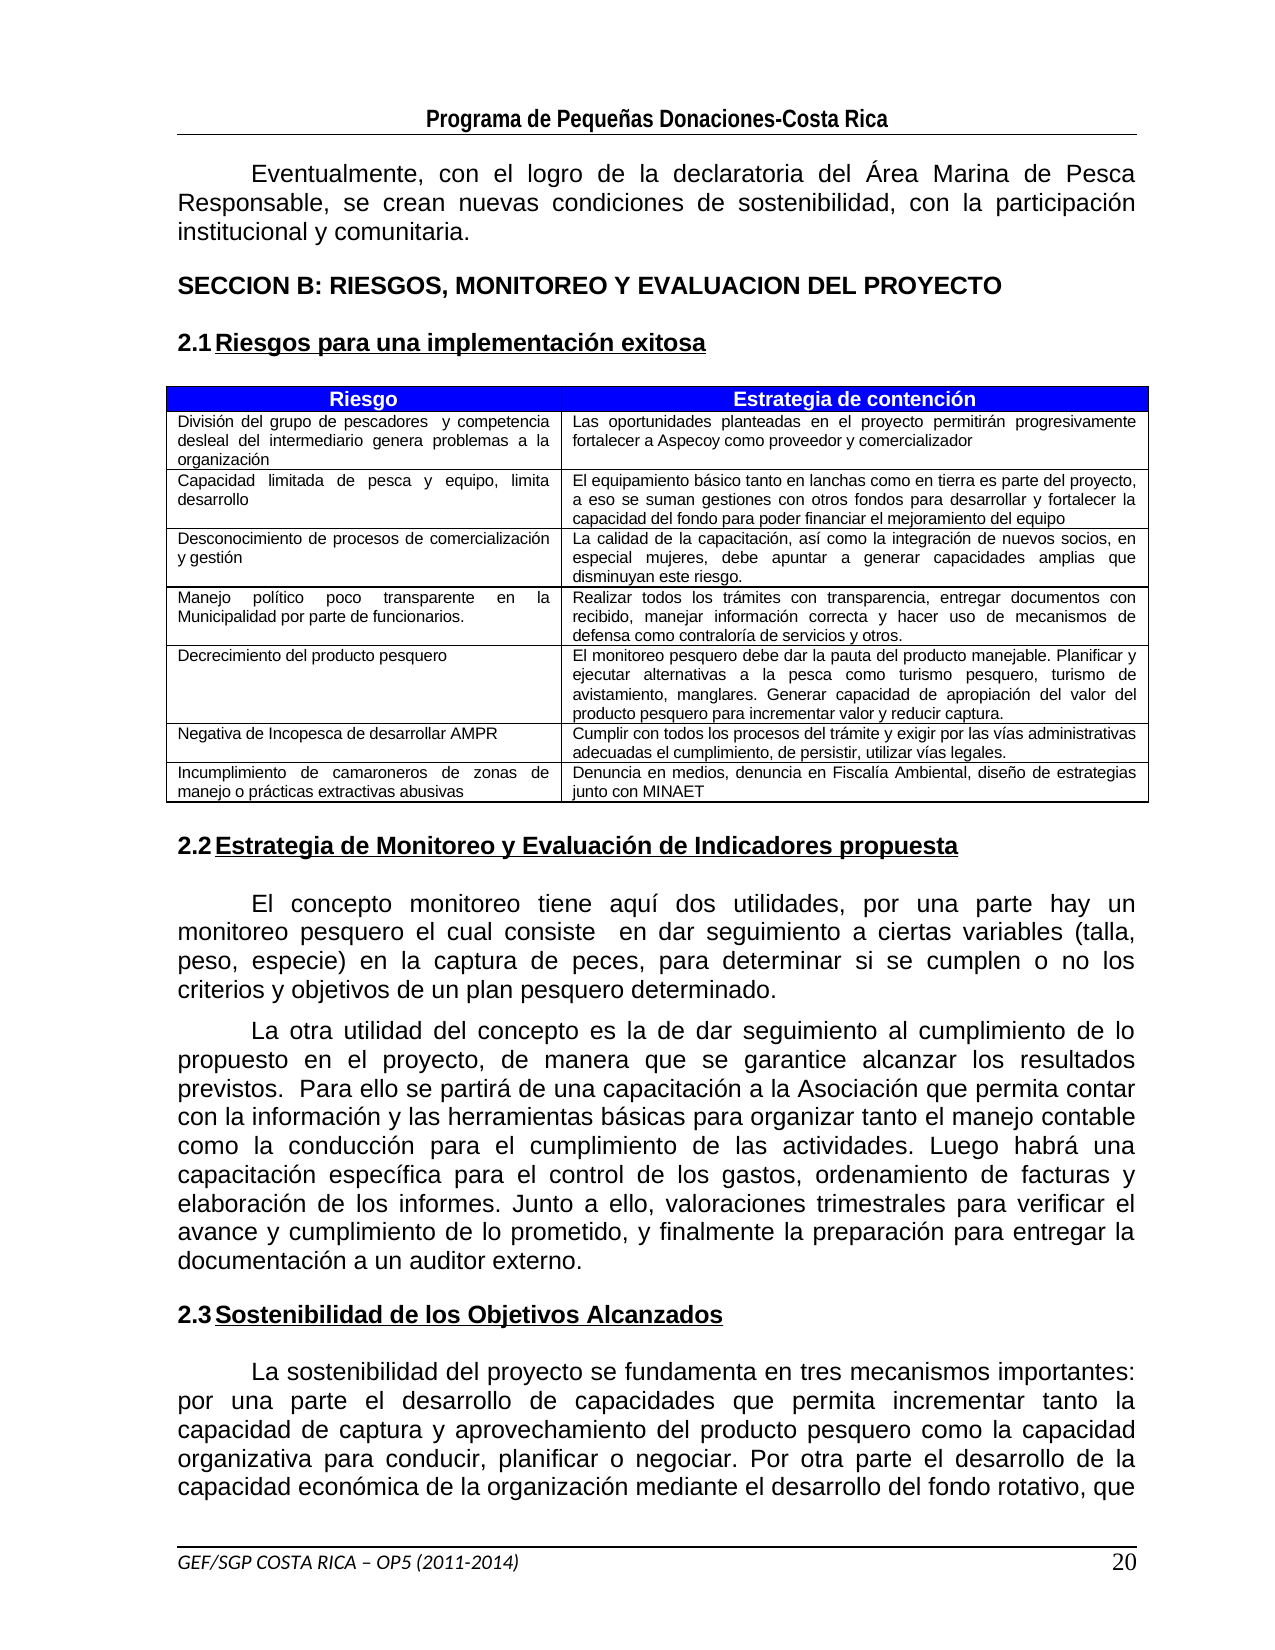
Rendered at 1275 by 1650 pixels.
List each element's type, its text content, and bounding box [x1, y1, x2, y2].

table_cell Incumplimiento de camaroneros de zonas de manejo o prácticas extractivas abusivas [167, 763, 561, 801]
table_cell Denuncia en medios, denuncia en Fiscalía Ambiental, diseño de estrategias junto con MINAET [562, 763, 1148, 801]
table_cell Decrecimiento del producto pesquero [167, 646, 561, 723]
table_cell Realizar todos los trámites con transparencia, entregar documentos con recibido, manejar información correcta y hacer uso de mecanismos de defensa como contraloría de servicios y otros. [562, 588, 1148, 645]
table_cell Cumplir con todos los procesos del trámite y exigir por las vías administrativas adecuadas el cumplimiento, de persistir, utilizar vías legales. [562, 724, 1148, 762]
table_header Riesgo [167, 387, 561, 411]
table_header Estrategia de contención [562, 387, 1148, 411]
table_cell El monitoreo pesquero debe dar la pauta del producto manejable. Planificar y ejecutar alternativas a la pesca como turismo pesquero, turismo de avistamiento, manglares. Generar capacidad de apropiación del valor del producto pesquero para incrementar valor y reducir captura. [562, 646, 1148, 723]
table_cell División del grupo de pescadores y competencia desleal del intermediario genera problemas a la organización [167, 412, 561, 469]
table_cell Capacidad limitada de pesca y equipo, limita desarrollo [167, 470, 561, 528]
table_cell El equipamiento básico tanto en lanchas como en tierra es parte del proyecto, a eso se suman gestiones con otros fondos para desarrollar y fortalecer la capacidad del fondo para poder financiar el mejoramiento del equipo [562, 470, 1148, 528]
list Sostenibilidad de los Objetivos Alcanzados [177, 1300, 1137, 1329]
table_cell Las oportunidades planteadas en el proyecto permitirán progresivamente fortalecer a Aspecoy como proveedor y comercializador [562, 412, 1148, 469]
text SECCION B: RIESGOS, MONITOREO Y EVALUACION DEL PROYECTO [177, 271, 1137, 299]
list Estrategia de Monitoreo y Evaluación de Indicadores propuesta [177, 831, 1137, 860]
table_cell La calidad de la capacitación, así como la integración de nuevos socios, en especial mujeres, debe apuntar a generar capacidades amplias que disminuyan este riesgo. [562, 529, 1148, 586]
table_cell Desconocimiento de procesos de comercialización y gestión [167, 529, 561, 586]
list Riesgos para una implementación exitosa [177, 328, 1137, 357]
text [177, 1357, 1137, 1501]
text El concepto monitoreo tiene aquí dos utilidades, por una parte hay un monitoreo pesquero el cual consiste en dar seguimiento a ciertas variables (talla, peso, especie) en la captura de peces, para determinar si se cumplen o no los criterios y objetivos de un plan pesquero determinado. [177, 889, 1137, 1004]
table_cell Manejo político poco transparente en la Municipalidad por parte de funcionarios. [167, 588, 561, 645]
table_cell Negativa de Incopesca de desarrollar AMPR [167, 724, 561, 762]
text Eventualmente, con el logro de la declaratoria del Área Marina de Pesca Responsable, se crean nuevas condiciones de sostenibilidad, con la participación institucional y comunitaria. [177, 159, 1137, 246]
text La otra utilidad del concepto es la de dar seguimiento al cumplimiento de lo propuesto en el proyecto, de manera que se garantice alcanzar los resultados previstos. Para ello se partirá de una capacitación a la Asociación que permita contar con la información y las herramientas básicas para organizar tanto el manejo contable como la conducción para el cumplimiento de las actividades. Luego habrá una capacitación específica para el control de los gastos, ordenamiento de facturas y elaboración de los informes. Junto a ello, valoraciones trimestrales para verificar el avance y cumplimiento de lo prometido, y finalmente la preparación para entregar la documentación a un auditor externo. [177, 1016, 1137, 1275]
